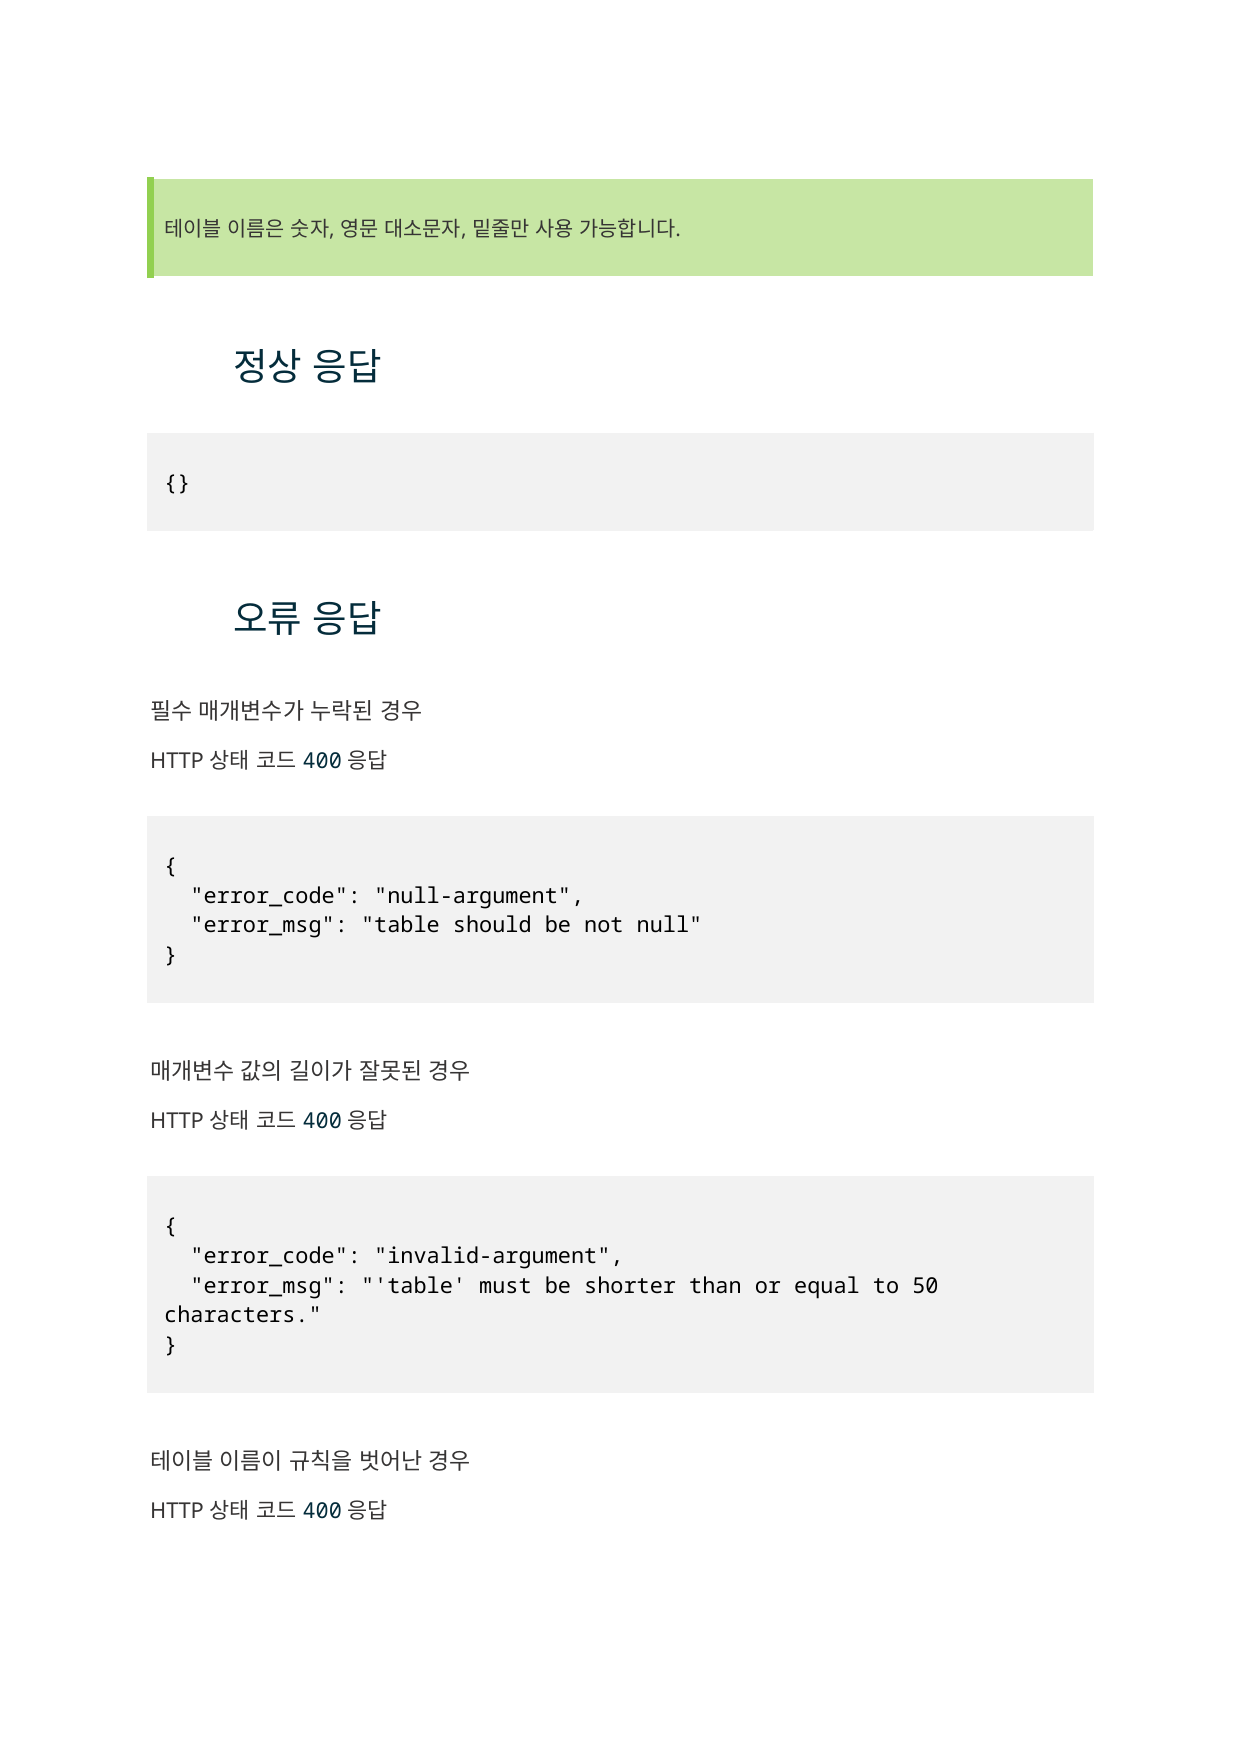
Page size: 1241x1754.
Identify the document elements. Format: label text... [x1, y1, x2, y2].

text {} [148, 434, 1093, 530]
subtitle 정상 응답 [150, 337, 1090, 391]
text 필수 매개변수가 누락된 경우 [150, 693, 1090, 726]
text 테이블 이름은 숫자, 영문 대소문자, 밑줄만 사용 가능합니다. [154, 179, 1093, 276]
text HTTP 상태 코드 400 응답 [150, 743, 1090, 774]
text 매개변수 값의 길이가 잘못된 경우 [150, 1053, 1090, 1086]
text HTTP 상태 코드 400 응답 [150, 1103, 1090, 1134]
text { "error_code": "invalid-argument", "error_msg": "'table' must be shorter than or equal to 50 characters." } [148, 1177, 1093, 1392]
subtitle 오류 응답 [150, 588, 1090, 643]
text { "error_code": "null-argument", "error_msg": "table should be not null" } [148, 817, 1093, 1002]
text HTTP 상태 코드 400 응답 [150, 1493, 1090, 1524]
text 테이블 이름이 규칙을 벗어난 경우 [150, 1443, 1090, 1476]
